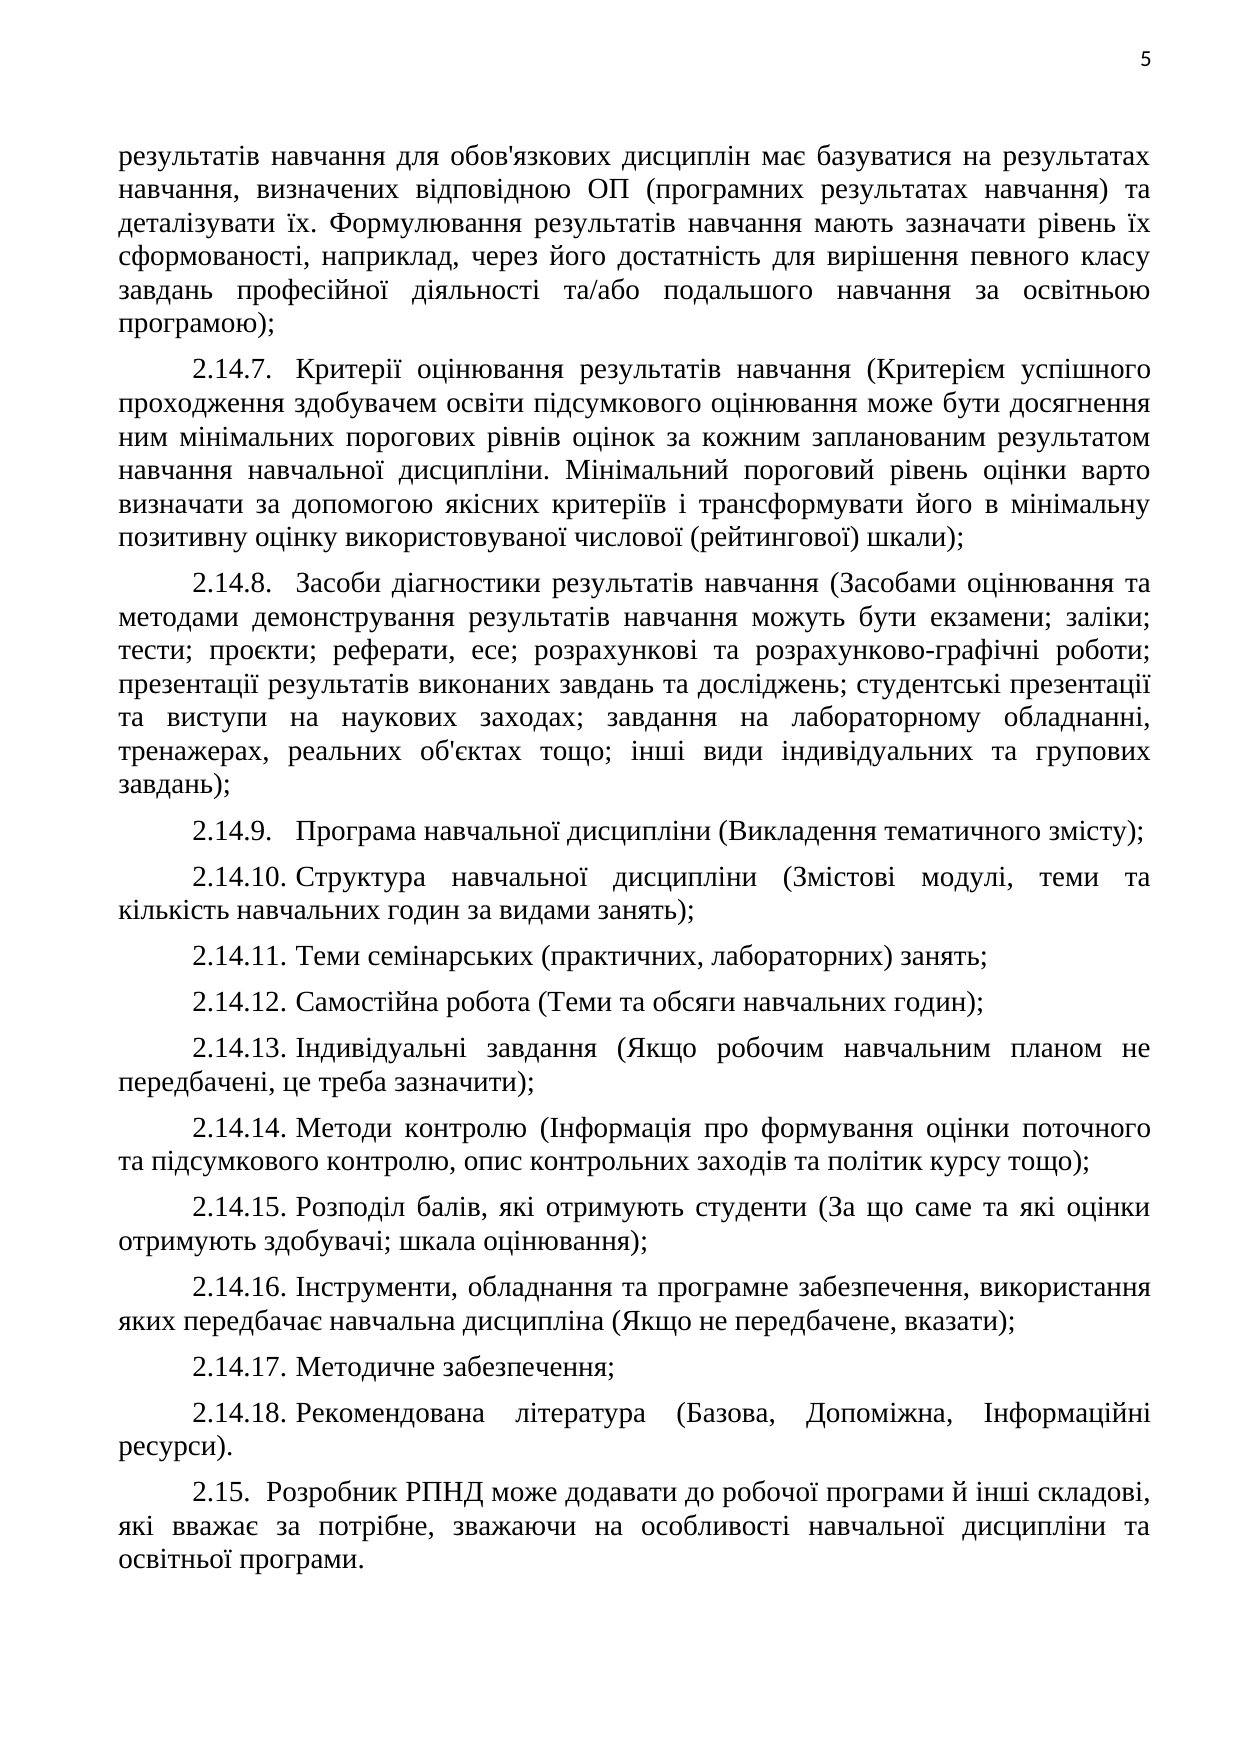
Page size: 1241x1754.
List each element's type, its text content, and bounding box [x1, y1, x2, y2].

list Методичне забезпечення; [118, 1349, 1152, 1382]
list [118, 138, 1152, 339]
list Структура навчальної дисципліни (Змістові модулі, теми та кількість навчальних годин за видами занять); [118, 859, 1152, 926]
list Рекомендована література (Базова, Допоміжна, Інформаційні ресурси). [118, 1395, 1152, 1462]
list Самостійна робота (Теми та обсяги навчальних годин); [118, 984, 1152, 1018]
list Розподіл балів, які отримують студенти (За що саме та які оцінки отримують здобувачі; шкала оцінювання); [118, 1189, 1152, 1257]
list Теми семінарських (практичних, лабораторних) занять; [118, 938, 1152, 972]
list Критерії оцінювання результатів навчання (Критерієм успішного проходження здобувачем освіти підсумкового оцінювання може бути досягнення ним мінімальних порогових рівнів оцінок за кожним запланованим результатом навчання навчальної дисципліни. Мінімальний пороговий рівень оцінки варто визначати за допомогою якісних критеріїв і трансформувати його в мінімальну позитивну оцінку використовуваної числової (рейтингової) шкали); [118, 352, 1152, 553]
list Програма навчальної дисципліни (Викладення тематичного змісту); [118, 813, 1152, 846]
list Методи контролю (Інформація про формування оцінки поточного та підсумкового контролю, опис контрольних заходів та політик курсу тощо); [118, 1110, 1152, 1177]
list Засоби діагностики результатів навчання (Засобами оцінювання та методами демонстрування результатів навчання можуть бути екзамени; заліки; тести; проєкти; реферати, есе; розрахункові та розрахунково-графічні роботи; презентації результатів виконаних завдань та досліджень; студентські презентації та виступи на наукових заходах; завдання на лабораторному обладнанні, тренажерах, реальних об'єктах тощо; інші види індивідуальних та групових завдань); [118, 565, 1152, 800]
list Інструменти, обладнання та програмне забезпечення, використання яких передбачає навчальна дисципліна (Якщо не передбачене, вказати); [118, 1269, 1152, 1336]
text Розробник РПНД може додавати до робочої програми й інші складові, які вважає за потрібне, зважаючи на особливості навчальної дисципліни та освітньої програми. [118, 1474, 1152, 1575]
list Індивідуальні завдання (Якщо робочим навчальним планом не передбачені, це треба зазначити); [118, 1030, 1152, 1097]
